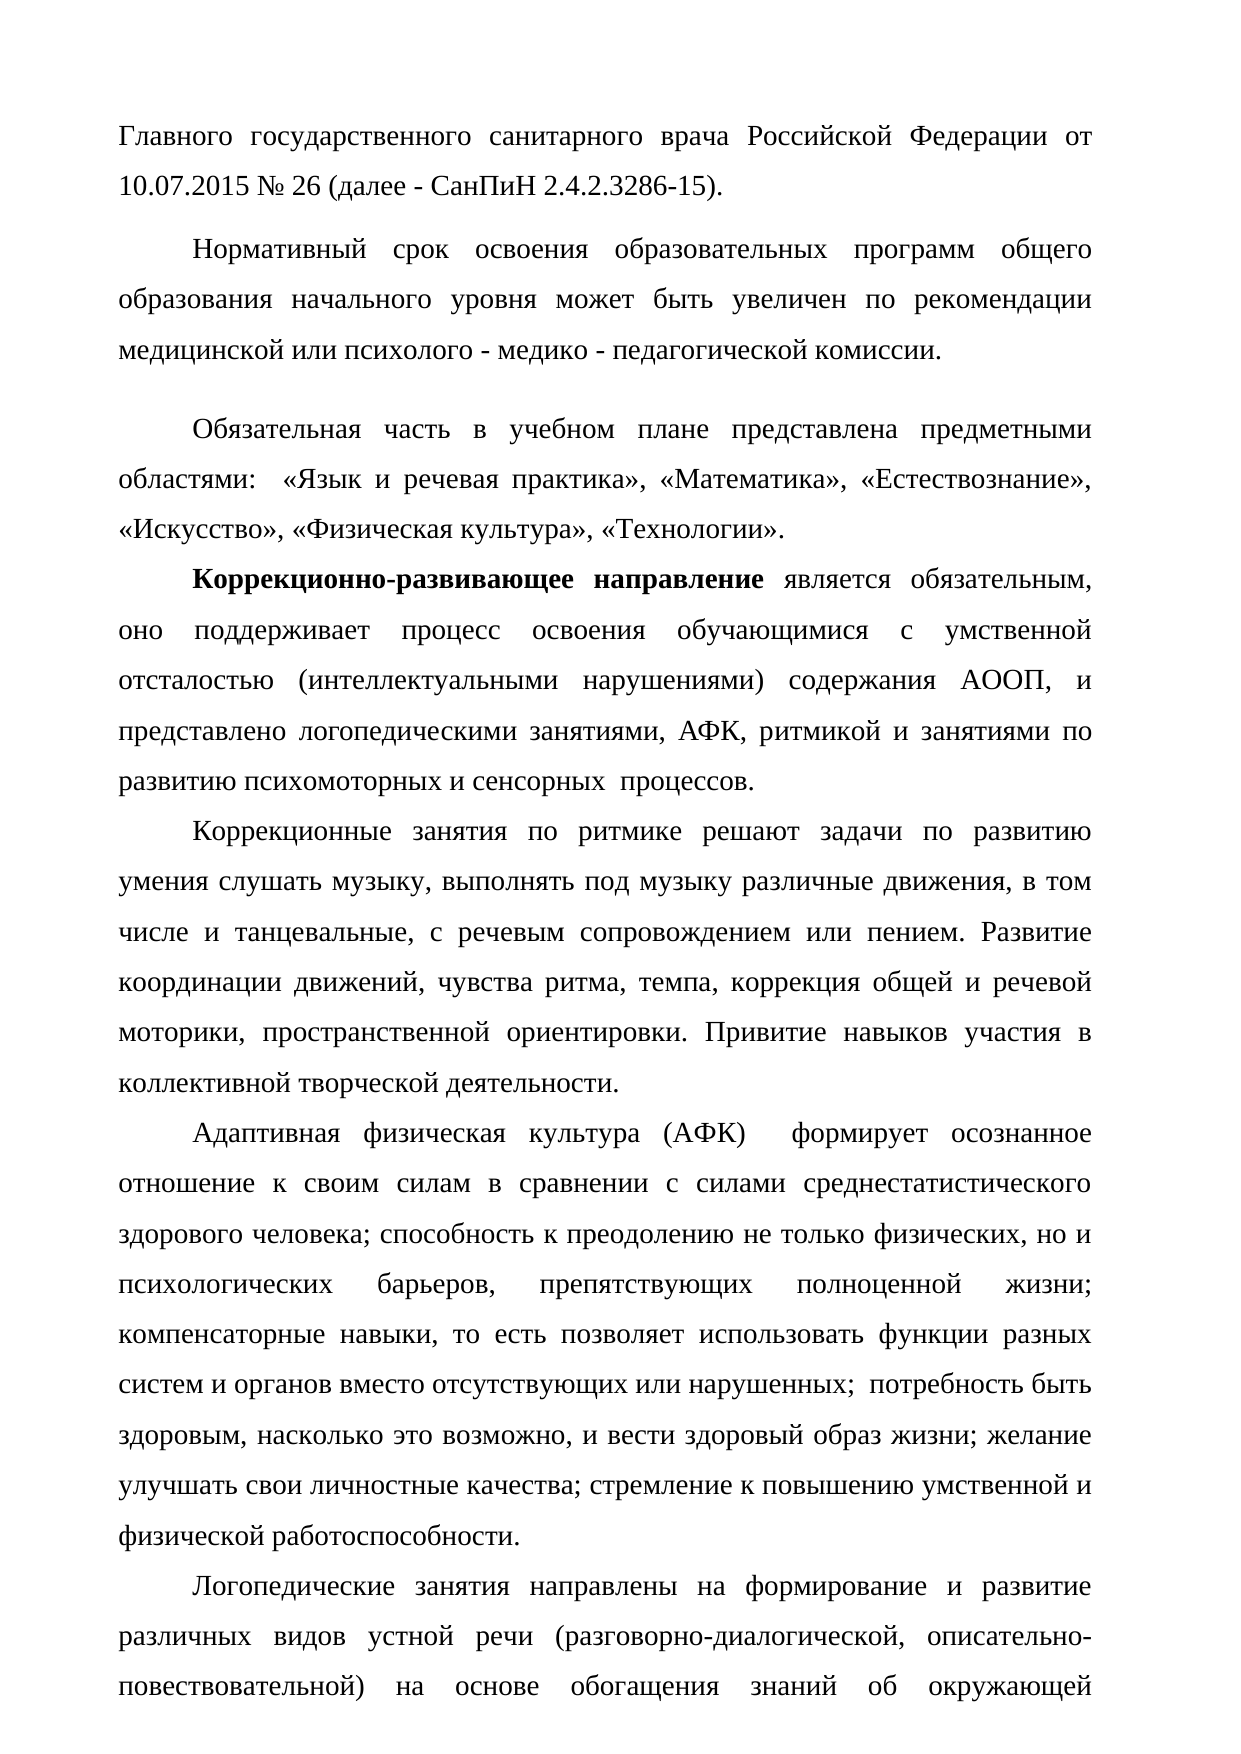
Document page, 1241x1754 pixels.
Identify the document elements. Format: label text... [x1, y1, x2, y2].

text Коррекционные занятия по ритмике решают задачи по развитию умения слушать музыку, выполнять под музыку различные движения, в том числе и танцевальные, с речевым сопровождением или пением. Развитие координации движений, чувства ритма, темпа, коррекция общей и речевой моторики, пространственной ориентировки. Привитие навыков участия в коллективной творческой деятельности. [118, 813, 1093, 1098]
text Нормативный срок освоения образовательных программ общего образования начального уровня может быть увеличен по рекомендации медицинской или психолого - медико - педагогической комиссии. [118, 231, 1093, 365]
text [118, 118, 1093, 202]
text Коррекционно-развивающее направление является обязательным, оно поддерживает процесс освоения обучающимися с умственной отсталостью (интеллектуальными нарушениями) содержания АООП, и представлено логопедическими занятиями, АФК, ритмикой и занятиями по развитию психомоторных и сенсорных процессов. [118, 562, 1093, 796]
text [118, 1568, 1093, 1702]
text Обязательная часть в учебном плане представлена предметными областями: «Язык и речевая практика», «Математика», «Естествознание», «Искусство», «Физическая культура», «Технологии». [118, 411, 1093, 545]
text Адаптивная физическая культура (АФК) формирует осознанное отношение к своим силам в сравнении с силами среднестатистического здорового человека; способность к преодолению не только физических, но и психологических барьеров, препятствующих полноценной жизни; компенсаторные навыки, то есть позволяет использовать функции разных систем и органов вместо отсутствующих или нарушенных; потребность быть здоровым, насколько это возможно, и вести здоровый образ жизни; желание улучшать свои личностные качества; стремление к повышению умственной и физической работоспособности. [118, 1115, 1093, 1551]
